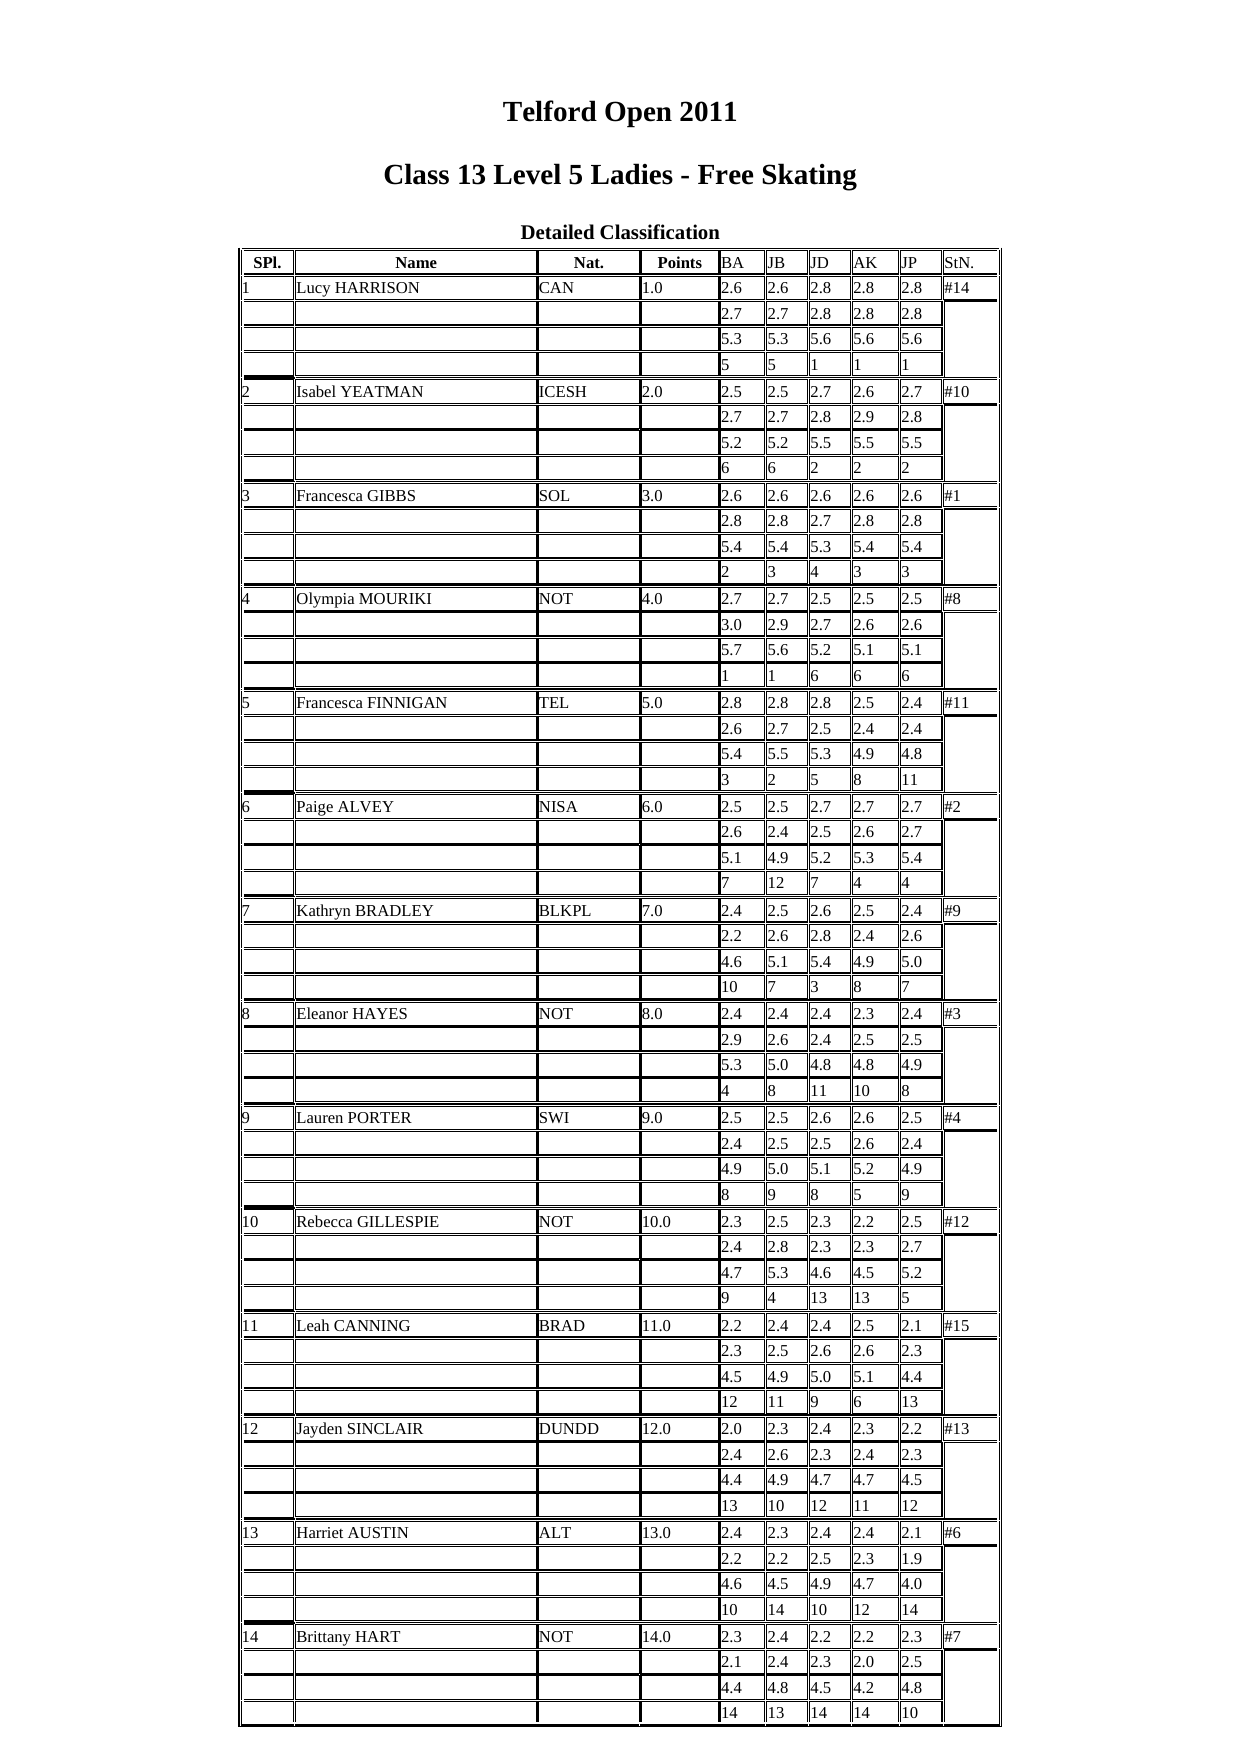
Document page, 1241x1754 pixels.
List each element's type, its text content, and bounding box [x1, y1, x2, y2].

table_cell 2.8 [767, 510, 807, 532]
table_cell #8 [944, 584, 999, 610]
table_cell 5.1 [853, 1365, 898, 1387]
table_cell 2.3 [810, 1443, 850, 1465]
table_cell #3 [944, 999, 999, 1025]
table_cell 2.5 [810, 588, 850, 610]
table_cell 2.2 [721, 925, 764, 947]
table_cell 2.9 [853, 406, 898, 428]
table_cell [539, 431, 639, 453]
table_cell 1 [853, 353, 898, 375]
table_cell 2.8 [810, 406, 850, 428]
table_cell 5.7 [721, 639, 764, 661]
table_cell [539, 613, 639, 635]
table_cell 7 [721, 872, 764, 894]
table_cell [240, 1595, 295, 1620]
table_cell [296, 406, 536, 428]
table_cell 2.4 [853, 1522, 898, 1544]
table_cell [539, 406, 639, 428]
table_cell 8 [853, 768, 898, 790]
table_cell 4 [767, 1287, 807, 1309]
table_cell [539, 1676, 639, 1698]
table_cell 11 [810, 1079, 850, 1101]
table_cell [296, 925, 536, 947]
table_cell [539, 1598, 639, 1620]
table_cell 5.5 [853, 431, 898, 453]
table_cell [539, 768, 639, 790]
table_cell [642, 1158, 718, 1180]
table_cell 2.4 [767, 1625, 807, 1647]
table_cell 2.2 [721, 1314, 764, 1336]
table_cell 2.5 [810, 1132, 850, 1154]
table_cell 4.7 [810, 1469, 850, 1491]
table_cell 4.9 [721, 1158, 764, 1180]
table_cell 14 [809, 1702, 852, 1724]
table_cell [240, 1180, 295, 1205]
table_cell Brittany HART [296, 1625, 536, 1647]
table_cell [642, 976, 718, 998]
table_cell 2.5 [853, 1028, 898, 1050]
table_cell [242, 869, 293, 894]
table_cell 2.3 [721, 1340, 764, 1362]
table_cell BA [721, 251, 764, 273]
table_cell 13 [242, 1518, 293, 1544]
table_cell [296, 1261, 536, 1283]
table_cell 13 [810, 1287, 850, 1309]
table_cell 8 [853, 976, 898, 998]
table_cell [295, 1702, 537, 1724]
table_cell 4 [240, 584, 293, 610]
table_cell 12 [853, 1598, 898, 1620]
table_cell #10 [943, 377, 1000, 402]
table_cell Olympia MOURIKI [296, 588, 536, 610]
table_cell 11.0 [642, 1314, 718, 1336]
table_cell [539, 1158, 639, 1180]
table_cell Eleanor HAYES [296, 1003, 536, 1025]
table_cell [945, 557, 999, 583]
table_cell [296, 613, 536, 635]
table_cell 1 [721, 664, 764, 686]
table_cell 2.7 [901, 1236, 941, 1258]
table_cell 4.8 [901, 743, 941, 765]
table_cell 2.7 [853, 795, 898, 817]
table_cell [296, 717, 536, 739]
table_cell 8.0 [642, 1003, 718, 1025]
table_cell [539, 1132, 639, 1154]
table_cell 5.0 [810, 1365, 850, 1387]
table_cell 2.6 [810, 1107, 850, 1129]
table_cell 2.8 [853, 277, 898, 299]
table_cell [945, 1362, 999, 1387]
table_cell [296, 457, 536, 479]
table_cell 2.6 [810, 484, 850, 506]
table_cell 2.4 [767, 1314, 807, 1336]
table_cell 13 [766, 1702, 809, 1724]
table_cell JD [810, 251, 850, 273]
table_cell [642, 1365, 718, 1387]
table_cell 2.8 [810, 925, 850, 947]
table_cell 1 [767, 664, 807, 686]
table_cell [539, 743, 639, 765]
table_cell 2.5 [767, 1210, 807, 1232]
table_cell 2.7 [901, 795, 941, 817]
table_cell 5.5 [901, 431, 941, 453]
table_cell 5.6 [767, 639, 807, 661]
table_cell [296, 1079, 536, 1101]
table_cell 2.3 [901, 1625, 941, 1647]
table_cell 2.8 [853, 302, 898, 324]
table_cell 5.3 [767, 1261, 807, 1283]
table_cell #1 [943, 481, 1000, 506]
table_cell 11 [901, 768, 941, 790]
table_cell 4.9 [901, 1054, 941, 1076]
table_cell 4.5 [853, 1261, 898, 1283]
table_cell 5.2 [810, 846, 850, 868]
table_cell 2.6 [721, 821, 764, 843]
table_cell [642, 1183, 718, 1205]
table_cell 10 [242, 1207, 293, 1232]
table_cell 5.2 [721, 431, 764, 453]
table_cell 2.5 [810, 821, 850, 843]
table_cell 2.3 [721, 1625, 764, 1647]
table_cell 3.0 [721, 613, 764, 635]
table_cell 2.8 [721, 692, 764, 714]
table_cell [642, 510, 718, 532]
table_cell 4.7 [853, 1469, 898, 1491]
table_cell 2.5 [901, 588, 941, 610]
table_cell [945, 1154, 999, 1180]
table_cell #2 [943, 792, 1000, 817]
table_cell [642, 925, 718, 947]
table_cell [296, 664, 536, 686]
table_cell [539, 1494, 639, 1516]
table_cell [296, 1573, 536, 1595]
table_cell [240, 765, 295, 790]
table_cell Harriet AUSTIN [296, 1522, 536, 1544]
table_cell [242, 921, 293, 947]
table_cell 4.6 [721, 1573, 764, 1595]
table_cell CAN [539, 277, 639, 299]
table_cell [945, 661, 999, 686]
table_cell 6 [853, 1391, 898, 1413]
table_cell [539, 353, 639, 375]
table_cell [539, 1287, 639, 1309]
table_cell [296, 768, 536, 790]
table_cell 2.6 [853, 821, 898, 843]
table_cell [539, 1651, 639, 1673]
table_cell 12 [767, 872, 807, 894]
table_cell [945, 1076, 999, 1101]
table_cell Paige ALVEY [296, 795, 536, 817]
table_cell 2.5 [721, 380, 764, 402]
table_cell 2.5 [853, 588, 898, 610]
table_cell [945, 1544, 999, 1569]
table_cell Lauren PORTER [296, 1107, 536, 1129]
table_cell 5 [853, 1183, 898, 1205]
table_cell 13 [721, 1494, 764, 1516]
table_cell 12.0 [642, 1418, 718, 1440]
table_cell [242, 1025, 293, 1050]
table_cell [242, 635, 293, 661]
table_cell 6 [901, 664, 941, 686]
table_cell Points [642, 251, 718, 273]
table_cell 2.5 [853, 692, 898, 714]
table_cell 2 [810, 457, 850, 479]
table_cell #14 [944, 273, 999, 299]
table_cell 2.7 [767, 302, 807, 324]
table_cell 3.0 [642, 484, 718, 506]
table_cell 2.6 [853, 380, 898, 402]
table_cell 7.0 [642, 899, 718, 921]
table_cell [945, 299, 999, 324]
table_cell 2.6 [901, 484, 941, 506]
table_cell 5.0 [767, 1054, 807, 1076]
table_cell [945, 818, 1000, 843]
table_cell 2.9 [767, 613, 807, 635]
table_cell 4.5 [810, 1676, 850, 1698]
table_cell 2.0 [721, 1418, 764, 1440]
table_cell [240, 428, 293, 453]
table_cell 2.5 [901, 1210, 941, 1232]
table_cell 2.3 [853, 1547, 898, 1569]
table_cell 1 [901, 353, 941, 375]
table_cell [642, 950, 718, 972]
table_cell [242, 506, 293, 532]
table_cell [640, 1702, 719, 1724]
table_cell [642, 743, 718, 765]
table_cell [642, 1054, 718, 1076]
table_cell 4.4 [901, 1365, 941, 1387]
table_cell 2.4 [721, 1132, 764, 1154]
table_cell [539, 1183, 639, 1205]
table_cell 5 [721, 353, 764, 375]
table_cell 2.5 [853, 899, 898, 921]
table_cell 9 [901, 1183, 941, 1205]
table_cell 4 [853, 872, 898, 894]
table_cell [242, 661, 293, 686]
table_cell [642, 1676, 718, 1698]
table_cell 4.4 [721, 1676, 764, 1698]
table_cell [539, 302, 639, 324]
table_cell SOL [539, 484, 639, 506]
table_cell 5.4 [901, 846, 941, 868]
table_cell 2.5 [767, 795, 807, 817]
table_cell 2.4 [721, 1236, 764, 1258]
table_cell JP [901, 251, 941, 273]
table_cell 2.4 [901, 1003, 941, 1025]
table_cell 2.7 [767, 717, 807, 739]
table_cell 10 [767, 1494, 807, 1516]
table_cell [642, 1651, 718, 1673]
table_cell [296, 302, 536, 324]
table_cell [539, 510, 639, 532]
table_cell 2.8 [810, 692, 850, 714]
table_cell [642, 1340, 718, 1362]
table_cell [642, 821, 718, 843]
table_cell 2.6 [853, 1340, 898, 1362]
table_cell 2.6 [721, 717, 764, 739]
table_cell [242, 454, 293, 479]
table_cell [642, 664, 718, 686]
table_cell 3 [853, 561, 898, 583]
table_cell 13 [901, 1391, 941, 1413]
table_cell BRAD [539, 1314, 639, 1336]
table_cell [642, 406, 718, 428]
table_cell 12 [240, 1414, 293, 1440]
table_cell #13 [944, 1414, 999, 1440]
table_cell Name [296, 251, 536, 273]
table_cell [642, 353, 718, 375]
table_cell [539, 976, 639, 998]
table_cell 2.8 [901, 510, 941, 532]
table_cell 5 [810, 768, 850, 790]
table_cell [539, 457, 639, 479]
table_cell 2 [721, 561, 764, 583]
table_cell 2.8 [810, 302, 850, 324]
table_cell 2.7 [901, 821, 941, 843]
table_cell [539, 1469, 639, 1491]
table_cell [945, 1180, 999, 1205]
table_cell [296, 328, 536, 350]
table_cell 2.8 [810, 277, 850, 299]
table_cell 2.5 [810, 1547, 850, 1569]
table_cell JB [767, 251, 807, 273]
table_cell [242, 324, 293, 350]
table_cell [642, 872, 718, 894]
table_cell #7 [943, 1622, 1000, 1647]
table_cell 5.1 [721, 846, 764, 868]
table_cell [242, 1387, 293, 1413]
table_cell [242, 403, 293, 428]
table_cell 4.9 [767, 846, 807, 868]
table_cell [945, 1648, 1000, 1673]
table_cell 2.7 [810, 613, 850, 635]
table_cell ALT [539, 1522, 639, 1544]
table_cell 2.6 [721, 277, 764, 299]
table_cell [242, 1336, 293, 1362]
table_cell Francesca FINNIGAN [296, 692, 536, 714]
table_cell [296, 976, 536, 998]
table_cell 14.0 [642, 1625, 718, 1647]
table_cell [642, 613, 718, 635]
table_cell 2.5 [767, 1107, 807, 1129]
table_cell 8 [901, 1079, 941, 1101]
table_cell 11 [767, 1391, 807, 1413]
table_cell 2.3 [853, 1003, 898, 1025]
table_cell 3 [721, 768, 764, 790]
table_cell 5.2 [901, 1261, 941, 1283]
table_cell [642, 1469, 718, 1491]
table_cell [642, 1547, 718, 1569]
table_cell [296, 561, 536, 583]
table_cell 2.4 [853, 717, 898, 739]
table_cell 2.9 [721, 1028, 764, 1050]
table_cell [296, 353, 536, 375]
table_cell [240, 947, 295, 972]
table_cell 4.9 [767, 1469, 807, 1491]
table_cell [242, 1491, 293, 1516]
table_cell 2.8 [901, 406, 941, 428]
table_cell 8 [767, 1079, 807, 1101]
table_cell [642, 1132, 718, 1154]
table_cell 2.6 [810, 899, 850, 921]
table_cell [296, 535, 536, 557]
table_cell [539, 872, 639, 894]
table_cell [242, 610, 293, 635]
table_cell [642, 717, 718, 739]
table_cell 2.3 [810, 1236, 850, 1258]
table_cell 2.3 [901, 1340, 941, 1362]
table_cell [296, 1158, 536, 1180]
table_cell Jayden SINCLAIR [296, 1418, 536, 1440]
table_cell 13.0 [642, 1522, 718, 1544]
table_cell 4.0 [901, 1573, 941, 1595]
table_cell [642, 1028, 718, 1050]
table_cell 2.8 [901, 302, 941, 324]
table_cell [240, 1544, 295, 1569]
table_cell 2.8 [721, 510, 764, 532]
table_cell 2.8 [901, 277, 941, 299]
table_cell 5.1 [901, 639, 941, 661]
table_cell 4.9 [853, 950, 898, 972]
table_cell 5.5 [767, 743, 807, 765]
table_cell [945, 1465, 999, 1491]
table_cell 12 [721, 1391, 764, 1413]
table_cell 5.0 [767, 1158, 807, 1180]
table_cell [537, 1702, 640, 1724]
table_cell 4.5 [767, 1573, 807, 1595]
table_cell NISA [539, 795, 639, 817]
table_cell 5.4 [853, 535, 898, 557]
table_cell 12 [901, 1494, 941, 1516]
table_cell 4.9 [901, 1158, 941, 1180]
table_cell #11 [944, 688, 999, 714]
table_cell 2.2 [901, 1418, 941, 1440]
table_cell 2 [242, 377, 293, 402]
table_cell Rebecca GILLESPIE [296, 1210, 536, 1232]
table_cell [242, 1154, 293, 1180]
table_cell [539, 1340, 639, 1362]
table_cell 8 [240, 999, 293, 1025]
table_cell [296, 431, 536, 453]
table_cell 2.5 [767, 1132, 807, 1154]
table_cell 2.2 [721, 1547, 764, 1569]
table_cell 2.8 [767, 692, 807, 714]
table_cell 2.4 [721, 1522, 764, 1544]
table_cell 2.4 [721, 1003, 764, 1025]
table_cell 5.0 [642, 692, 718, 714]
table_cell 7 [240, 896, 295, 921]
table_cell 2.0 [642, 380, 718, 402]
table_cell [945, 454, 999, 479]
table_cell 1.9 [901, 1547, 941, 1569]
table_header Telford Open 2011 Class 13 Level 5 Ladies - Free Skating Detailed Classification [240, 91, 1000, 248]
table_cell 12 [810, 1494, 850, 1516]
table_cell Francesca GIBBS [296, 484, 536, 506]
table_cell [945, 714, 999, 739]
table_cell [945, 1569, 999, 1595]
table_cell 9 [721, 1287, 764, 1309]
table_cell [296, 1236, 536, 1258]
table_cell [945, 532, 999, 557]
table_cell 2.7 [810, 510, 850, 532]
table_cell [642, 1287, 718, 1309]
table_cell 2.2 [853, 1210, 898, 1232]
table_cell 5.2 [853, 1158, 898, 1180]
table_cell [296, 1132, 536, 1154]
table_cell [539, 561, 639, 583]
table_cell TEL [539, 692, 639, 714]
table_cell [240, 1258, 293, 1283]
table_cell 5.3 [810, 535, 850, 557]
table_cell [242, 1648, 293, 1673]
table_cell 1.0 [642, 277, 718, 299]
table_cell [945, 921, 999, 947]
table_cell 13 [853, 1287, 898, 1309]
table_cell [296, 1651, 536, 1673]
table_cell 5.4 [901, 535, 941, 557]
table_cell 1 [242, 273, 293, 299]
table_cell [945, 765, 999, 790]
table_cell 3 [901, 561, 941, 583]
table_cell [539, 535, 639, 557]
table_cell 2.4 [767, 1003, 807, 1025]
table_cell #15 [943, 1311, 1000, 1336]
table_cell 5.4 [721, 743, 764, 765]
table_cell 2.4 [901, 1132, 941, 1154]
table_cell 2.5 [767, 899, 807, 921]
table_cell 10 [810, 1598, 850, 1620]
table_cell 6 [242, 792, 293, 817]
table_cell 9 [242, 1103, 293, 1129]
table_cell 2.6 [767, 1443, 807, 1465]
table_cell 2.6 [767, 484, 807, 506]
table_cell [240, 299, 295, 324]
table_cell [296, 1028, 536, 1050]
table_cell [296, 1340, 536, 1362]
table_cell 4.5 [901, 1469, 941, 1491]
table_cell 1 [810, 353, 850, 375]
table_cell 4.8 [853, 1054, 898, 1076]
table_cell [539, 1079, 639, 1101]
table_cell [945, 739, 999, 765]
table_cell [642, 1598, 718, 1620]
table_cell 2.5 [810, 717, 850, 739]
table_cell [242, 1440, 293, 1465]
table_cell [945, 610, 999, 635]
table_cell 2.6 [853, 1132, 898, 1154]
table_cell Nat. [539, 251, 639, 273]
table_cell [945, 1025, 999, 1050]
table_cell BLKPL [539, 899, 639, 921]
table_cell 4 [901, 872, 941, 894]
table_cell [539, 925, 639, 947]
table_cell 4.2 [853, 1676, 898, 1698]
table_cell 4.5 [721, 1365, 764, 1387]
table_cell 2.8 [853, 510, 898, 532]
table_cell 2.6 [810, 1340, 850, 1362]
table_cell 14 [767, 1598, 807, 1620]
table_cell 2.4 [767, 821, 807, 843]
table_cell 9 [767, 1183, 807, 1205]
table_cell [945, 324, 999, 350]
table_cell 4.0 [642, 588, 718, 610]
table_cell 2.3 [853, 1236, 898, 1258]
table_cell 5 [901, 1287, 941, 1309]
table_cell 2.5 [901, 1651, 941, 1673]
table_cell 4.6 [810, 1261, 850, 1283]
table_cell [945, 1233, 1000, 1258]
table_cell 2.5 [901, 1028, 941, 1050]
table_cell 7 [767, 976, 807, 998]
table_cell [642, 1443, 718, 1465]
table_cell [539, 1261, 639, 1283]
table_cell [240, 843, 293, 868]
table_cell 5 [767, 353, 807, 375]
table_cell [945, 428, 999, 453]
table_cell [296, 1365, 536, 1387]
table_cell 2.4 [901, 899, 941, 921]
table_cell #12 [943, 1207, 1000, 1232]
table_cell 2 [901, 457, 941, 479]
table_cell [539, 717, 639, 739]
table_cell [945, 635, 999, 661]
table_cell [296, 1469, 536, 1491]
table_cell 3 [810, 976, 850, 998]
table_cell 14 [719, 1702, 766, 1724]
table_cell [539, 1573, 639, 1595]
table_cell 2.6 [721, 484, 764, 506]
table_cell [240, 1362, 295, 1387]
table_cell 5.6 [810, 328, 850, 350]
table_cell 2.4 [810, 1314, 850, 1336]
table_cell 2.1 [901, 1522, 941, 1544]
table_cell [242, 818, 293, 843]
table_cell [242, 557, 293, 583]
table_cell 2.7 [721, 302, 764, 324]
table_cell 2.4 [901, 717, 941, 739]
table_cell 4 [810, 561, 850, 583]
table_cell 2.4 [810, 1418, 850, 1440]
table_cell 2.4 [767, 1651, 807, 1673]
table_cell [296, 1494, 536, 1516]
table_cell 5.4 [721, 535, 764, 557]
table_cell [242, 1076, 293, 1101]
table_cell 2.6 [767, 1028, 807, 1050]
table_cell [296, 1287, 536, 1309]
table_cell StN. [943, 248, 1000, 273]
table_cell [539, 328, 639, 350]
table_cell 5.6 [853, 328, 898, 350]
table_cell [296, 1183, 536, 1205]
table_cell [642, 1261, 718, 1283]
table_cell 2.2 [853, 1625, 898, 1647]
table_cell 3 [767, 561, 807, 583]
table_cell 4.8 [767, 1676, 807, 1698]
table_cell SWI [539, 1107, 639, 1129]
table_cell 2.6 [853, 1107, 898, 1129]
table_cell [539, 1391, 639, 1413]
table_cell 7 [810, 872, 850, 894]
table_cell 2.5 [901, 1107, 941, 1129]
table_cell 5.2 [767, 431, 807, 453]
table_cell 2.7 [810, 795, 850, 817]
table_cell 2.2 [767, 1547, 807, 1569]
table_cell 2 [853, 457, 898, 479]
table_cell [296, 1443, 536, 1465]
table_cell [642, 457, 718, 479]
table_cell 2.6 [767, 277, 807, 299]
table_cell 5.1 [853, 639, 898, 661]
table_cell [945, 1491, 999, 1516]
table_cell 2.5 [721, 795, 764, 817]
table_cell 10 [721, 1598, 764, 1620]
table_cell 5.6 [901, 328, 941, 350]
table_cell [539, 1054, 639, 1076]
table_cell [945, 1258, 999, 1283]
table_cell 2.7 [767, 406, 807, 428]
table_cell [296, 743, 536, 765]
table_cell 6 [767, 457, 807, 479]
table_cell 2.4 [721, 1443, 764, 1465]
table_cell [539, 846, 639, 868]
table_cell 2.3 [853, 1418, 898, 1440]
table_cell [296, 846, 536, 868]
table_cell 2.5 [721, 1107, 764, 1129]
table_cell #4 [944, 1103, 999, 1129]
table_cell 10.0 [642, 1210, 718, 1232]
table_cell Isabel YEATMAN [296, 380, 536, 402]
table_cell [539, 1028, 639, 1050]
table_cell [945, 350, 999, 375]
table_cell 2.4 [721, 899, 764, 921]
table_cell 4.4 [721, 1469, 764, 1491]
table_cell [240, 350, 295, 375]
table_cell 5.1 [767, 950, 807, 972]
table_cell [642, 846, 718, 868]
table_cell [539, 821, 639, 843]
table_cell [240, 532, 295, 557]
table_cell [296, 1391, 536, 1413]
table_cell [642, 1573, 718, 1595]
table_cell [642, 1079, 718, 1101]
table_cell [242, 739, 293, 765]
table_cell [296, 872, 536, 894]
table_cell 9 [810, 1391, 850, 1413]
table_cell [296, 950, 536, 972]
table_cell 2.2 [810, 1625, 850, 1647]
table_cell 2.3 [721, 1210, 764, 1232]
table_cell ICESH [539, 380, 639, 402]
table_cell [539, 1547, 639, 1569]
table_cell [945, 1050, 999, 1076]
table_cell 5.1 [810, 1158, 850, 1180]
table_cell DUNDD [539, 1418, 639, 1440]
table_cell 2.4 [853, 1443, 898, 1465]
table_cell [242, 1569, 293, 1595]
table_cell 2.4 [810, 1028, 850, 1050]
table_cell 3 [240, 481, 295, 506]
table_cell 5.0 [901, 950, 941, 972]
table_cell 6 [810, 664, 850, 686]
table_cell [242, 1465, 293, 1491]
table_cell [943, 1699, 999, 1724]
table_cell 2.6 [901, 925, 941, 947]
table_cell 5.4 [810, 950, 850, 972]
table_cell [642, 1391, 718, 1413]
table_cell 14 [242, 1622, 293, 1647]
table_cell 4.7 [853, 1573, 898, 1595]
table_cell [642, 302, 718, 324]
table_cell [240, 1129, 295, 1154]
table_cell 2.6 [901, 613, 941, 635]
table_cell [945, 1284, 999, 1309]
table_cell 4 [721, 1079, 764, 1101]
table_cell 2.7 [901, 380, 941, 402]
table_cell [945, 869, 999, 894]
table_cell [945, 972, 999, 998]
table_cell [945, 1440, 999, 1465]
table_cell 10 [853, 1079, 898, 1101]
table_cell 2.5 [767, 1340, 807, 1362]
table_cell [296, 1054, 536, 1076]
table_cell [296, 1547, 536, 1569]
table_cell 9.0 [642, 1107, 718, 1129]
table_cell [945, 1595, 999, 1620]
table_cell 2.4 [810, 1522, 850, 1544]
table_cell [642, 431, 718, 453]
table_cell #6 [944, 1518, 999, 1544]
table_cell 14 [901, 1598, 941, 1620]
table_cell 2.4 [853, 925, 898, 947]
table_cell [945, 1387, 999, 1413]
table_cell [642, 768, 718, 790]
table_cell [539, 1365, 639, 1387]
table_cell 5.4 [767, 535, 807, 557]
table_cell [642, 639, 718, 661]
table_cell [945, 1129, 999, 1154]
table_cell Lucy HARRISON [296, 277, 536, 299]
table_cell 5.5 [810, 431, 850, 453]
table_cell 2.1 [721, 1651, 764, 1673]
table_cell [945, 506, 999, 532]
table_cell [642, 1494, 718, 1516]
table_cell 2.0 [853, 1651, 898, 1673]
table_cell [539, 1236, 639, 1258]
table_cell [296, 1676, 536, 1698]
table_cell 11 [853, 1494, 898, 1516]
table_cell 2.7 [767, 588, 807, 610]
table_cell [539, 950, 639, 972]
table_cell 6 [721, 457, 764, 479]
table_cell SPl. [240, 248, 295, 273]
table_cell [945, 403, 1000, 428]
table_cell 2.6 [853, 484, 898, 506]
table_cell 2.3 [767, 1418, 807, 1440]
table_cell 8 [810, 1183, 850, 1205]
table_cell [945, 843, 999, 868]
table_cell 5.3 [810, 743, 850, 765]
table_cell 2.7 [721, 588, 764, 610]
table_cell 2.4 [810, 1003, 850, 1025]
table_cell Kathryn BRADLEY [296, 899, 536, 921]
table_cell Leah CANNING [296, 1314, 536, 1336]
table_cell 8 [721, 1183, 764, 1205]
table_cell 2.1 [901, 1314, 941, 1336]
table_cell [642, 535, 718, 557]
table_cell 4.9 [853, 743, 898, 765]
table_cell 10 [900, 1702, 943, 1724]
table_cell [642, 1236, 718, 1258]
table_cell [296, 821, 536, 843]
table_cell 5.3 [721, 328, 764, 350]
table_cell [242, 1233, 293, 1258]
table_cell 5.3 [721, 1054, 764, 1076]
table_cell [642, 561, 718, 583]
table_cell [242, 1050, 293, 1076]
table_cell 2.7 [721, 406, 764, 428]
table_cell [539, 664, 639, 686]
table_cell NOT [539, 588, 639, 610]
table_cell 4.9 [767, 1365, 807, 1387]
table_cell 4.8 [901, 1676, 941, 1698]
table_cell 2.7 [810, 380, 850, 402]
table_cell [242, 972, 293, 998]
table_cell [296, 1598, 536, 1620]
table_cell 4.7 [721, 1261, 764, 1283]
table_cell 5 [242, 688, 293, 714]
table_cell NOT [539, 1625, 639, 1647]
table_cell 2.5 [853, 1314, 898, 1336]
table_cell 14 [852, 1702, 900, 1724]
table_cell 2 [767, 768, 807, 790]
table_cell 5.3 [767, 328, 807, 350]
table_cell 5.3 [853, 846, 898, 868]
table_cell 10 [721, 976, 764, 998]
table_cell NOT [539, 1210, 639, 1232]
table_cell 4.9 [810, 1573, 850, 1595]
table_cell 2.6 [853, 613, 898, 635]
table_cell [539, 1443, 639, 1465]
table_cell 2.8 [767, 1236, 807, 1258]
table_cell 11 [240, 1311, 295, 1336]
table_cell [240, 714, 295, 739]
table_cell 2.3 [810, 1651, 850, 1673]
table_cell [945, 1336, 999, 1362]
table_cell NOT [539, 1003, 639, 1025]
table_cell [240, 1673, 293, 1698]
table_cell 2.3 [767, 1522, 807, 1544]
table_cell #9 [943, 896, 1000, 921]
table_cell 4.8 [810, 1054, 850, 1076]
table_cell 2.4 [901, 692, 941, 714]
table_cell [945, 947, 999, 972]
table_cell 2.3 [901, 1443, 941, 1465]
table_cell 2.5 [767, 380, 807, 402]
table_cell 2.3 [810, 1210, 850, 1232]
table_cell 7 [901, 976, 941, 998]
table_cell 6 [853, 664, 898, 686]
table_cell AK [853, 251, 898, 273]
table_cell [945, 1673, 999, 1698]
table_cell [539, 639, 639, 661]
table_cell [296, 510, 536, 532]
table_cell [642, 328, 718, 350]
table_cell [242, 1699, 295, 1724]
table_cell 5.2 [810, 639, 850, 661]
table_cell 4.6 [721, 950, 764, 972]
table_cell 6.0 [642, 795, 718, 817]
table_cell [242, 1284, 293, 1309]
table_cell 2.6 [767, 925, 807, 947]
table_cell [296, 639, 536, 661]
